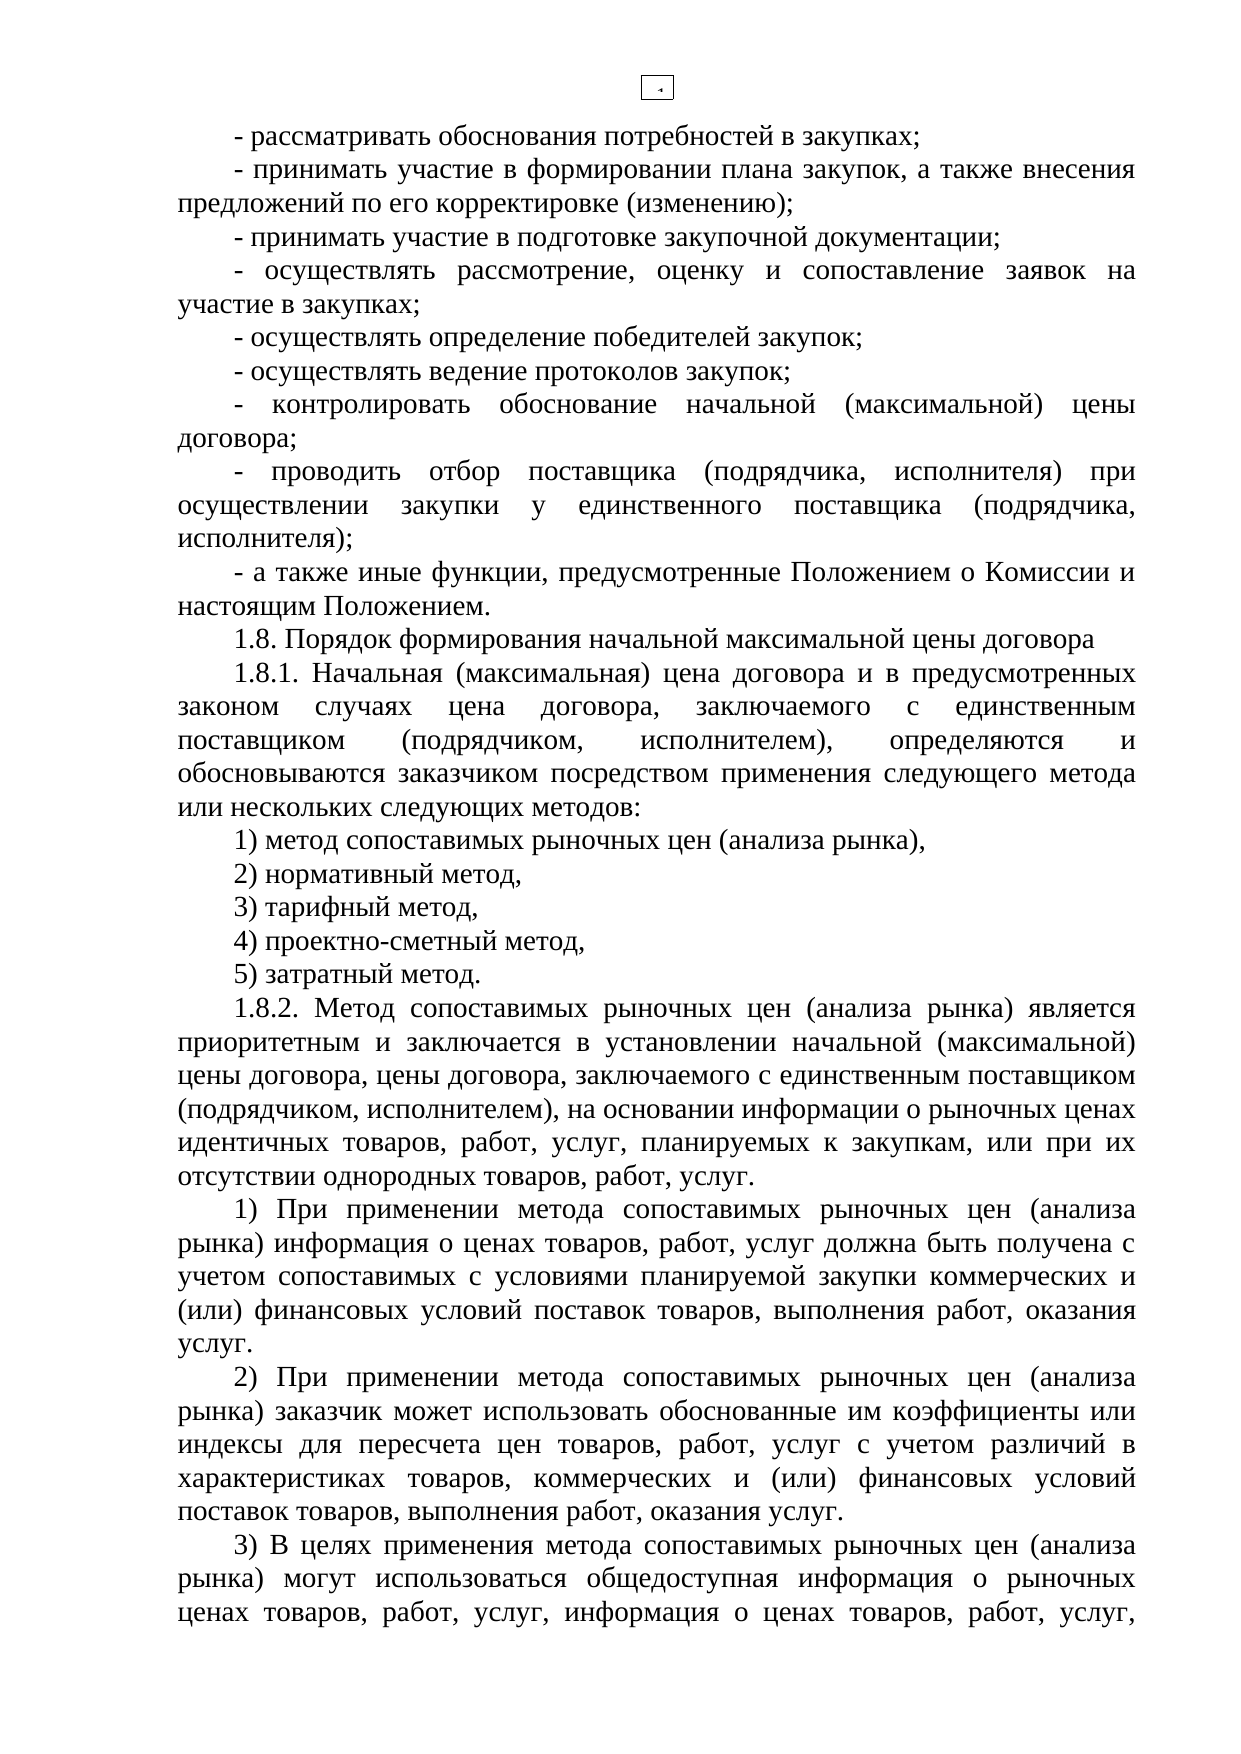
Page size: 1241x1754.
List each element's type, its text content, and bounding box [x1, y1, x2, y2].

text 3) тарифный метод, [177, 889, 1137, 923]
text 2) При применении метода сопоставимых рыночных цен (анализа рынка) заказчик может использовать обоснованные им коэффициенты или индексы для пересчета цен товаров, работ, услуг с учетом различий в характеристиках товаров, коммерческих и (или) финансовых условий поставок товаров, выполнения работ, оказания услуг. [177, 1359, 1137, 1527]
text 1.8.1. Начальная (максимальная) цена договора и в предусмотренных законом случаях цена договора, заключаемого с единственным поставщиком (подрядчиком, исполнителем), определяются и обосновываются заказчиком посредством применения следующего метода или нескольких следующих методов: [177, 655, 1137, 822]
text 1) При применении метода сопоставимых рыночных цен (анализа рынка) информация о ценах товаров, работ, услуг должна быть получена с учетом сопоставимых с условиями планируемой закупки коммерческих и (или) финансовых условий поставок товаров, выполнения работ, оказания услуг. [177, 1191, 1137, 1359]
text - рассматривать обоснования потребностей в закупках; [177, 118, 1137, 152]
text - проводить отбор поставщика (подрядчика, исполнителя) при осуществлении закупки у единственного поставщика (подрядчика, исполнителя); [177, 453, 1137, 554]
text 1.8. Порядок формирования начальной максимальной цены договора [177, 621, 1137, 655]
text - контролировать обоснование начальной (максимальной) цены договора; [177, 386, 1137, 453]
text 5) затратный метод. [177, 957, 1137, 990]
text - принимать участие в подготовке закупочной документации; [177, 219, 1137, 252]
text 1.8.2. Метод сопоставимых рыночных цен (анализа рынка) является приоритетным и заключается в установлении начальной (максимальной) цены договора, цены договора, заключаемого с единственным поставщиком (подрядчиком, исполнителем), на основании информации о рыночных ценах идентичных товаров, работ, услуг, планируемых к закупкам, или при их отсутствии однородных товаров, работ, услуг. [177, 990, 1137, 1191]
text - а также иные функции, предусмотренные Положением о Комиссии и настоящим Положением. [177, 554, 1137, 621]
text - принимать участие в формировании плана закупок, а также внесения предложений по его корректировке (изменению); [177, 152, 1137, 219]
text 2) нормативный метод, [177, 856, 1137, 889]
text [177, 1527, 1137, 1627]
text - осуществлять ведение протоколов закупок; [177, 353, 1137, 386]
text 4) проектно-сметный метод, [177, 923, 1137, 957]
text - осуществлять определение победителей закупок; [177, 319, 1137, 353]
text - осуществлять рассмотрение, оценку и сопоставление заявок на участие в закупках; [177, 252, 1137, 319]
text 1) метод сопоставимых рыночных цен (анализа рынка), [177, 822, 1137, 856]
